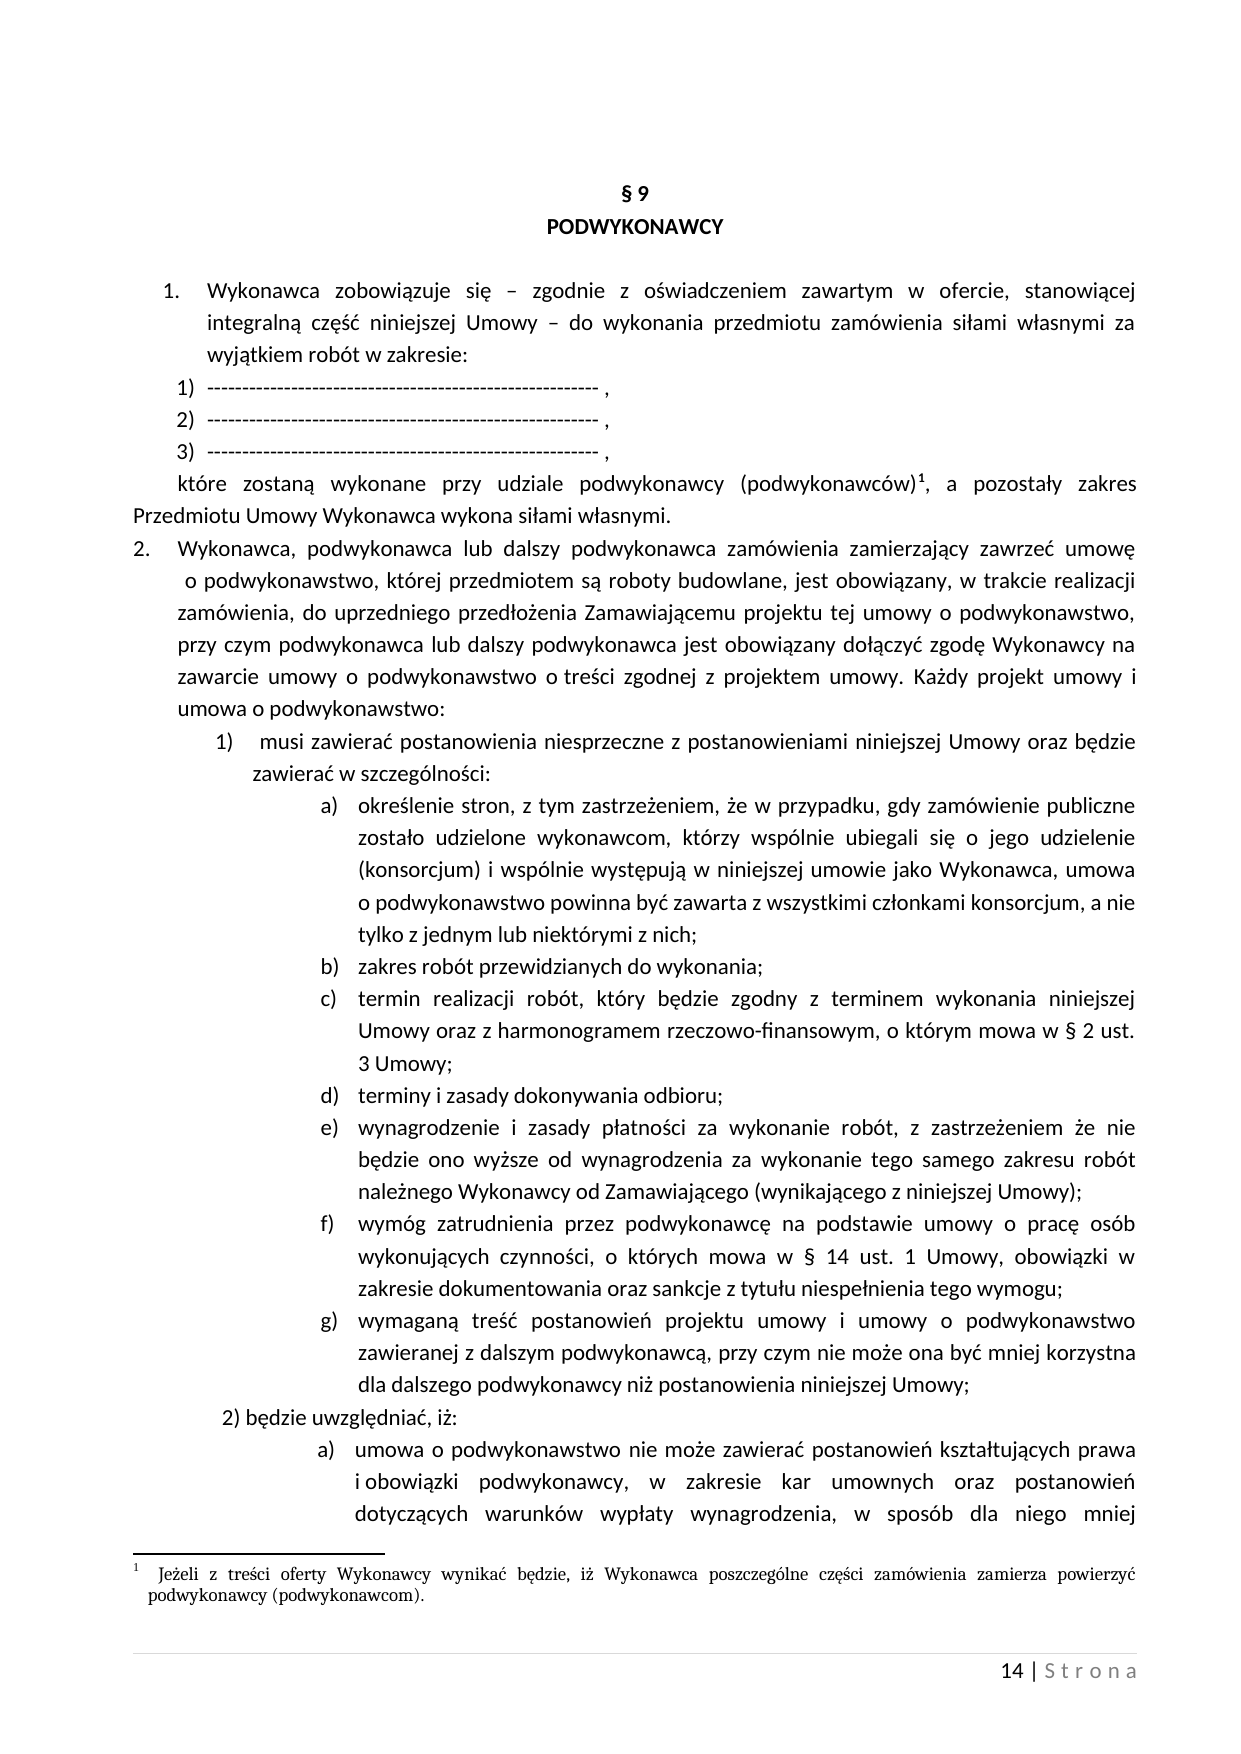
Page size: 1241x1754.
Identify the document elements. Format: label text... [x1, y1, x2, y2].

list wynagrodzenie i zasady płatności za wykonanie robót, z zastrzeżeniem że nie będzie ono wyższe od wynagrodzenia za wykonanie tego samego zakresu robót należnego Wykonawcy od Zamawiającego (wynikającego z niniejszej Umowy); [320, 1113, 1137, 1205]
list wymaganą treść postanowień projektu umowy i umowy o podwykonawstwo zawieranej z dalszym podwykonawcą, przy czym nie może ona być mniej korzystna dla dalszego podwykonawcy niż postanowienia niniejszej Umowy; [320, 1306, 1137, 1398]
text PODWYKONAWCY [133, 212, 1137, 240]
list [317, 1435, 1137, 1527]
list -------------------------------------------------------- , [176, 437, 1137, 465]
list Wykonawca zobowiązuje się – zgodnie z oświadczeniem zawartym w ofercie, stanowiącej integralną część niniejszej Umowy – do wykonania przedmiotu zamówienia siłami własnymi za wyjątkiem robót w zakresie: [162, 276, 1137, 368]
list określenie stron, z tym zastrzeżeniem, że w przypadku, gdy zamówienie publiczne zostało udzielone wykonawcom, którzy wspólnie ubiegali się o jego udzielenie (konsorcjum) i wspólnie występują w niniejszej umowie jako Wykonawca, umowa o podwykonawstwo powinna być zawarta z wszystkimi członkami konsorcjum, a nie tylko z jednym lub niektórymi z nich; [320, 791, 1137, 948]
text 2) będzie uwzględniać, iż: [222, 1403, 1137, 1431]
text które zostaną wykonane przy udziale podwykonawcy (podwykonawców), a pozostały zakres Przedmiotu Umowy Wykonawca wykona siłami własnymi. [133, 469, 1137, 529]
list termin realizacji robót, który będzie zgodny z terminem wykonania niniejszej Umowy oraz z harmonogramem rzeczowo-finansowym, o którym mowa w § 2 ust. 3 Umowy; [320, 984, 1137, 1077]
list zakres robót przewidzianych do wykonania; [320, 952, 1137, 980]
list terminy i zasady dokonywania odbioru; [320, 1081, 1137, 1109]
list -------------------------------------------------------- , [176, 373, 1137, 401]
text § 9 [133, 179, 1137, 208]
list -------------------------------------------------------- , [176, 405, 1137, 433]
list Wykonawca, podwykonawca lub dalszy podwykonawca zamówienia zamierzający zawrzeć umowę o podwykonawstwo, której przedmiotem są roboty budowlane, jest obowiązany, w trakcie realizacji zamówienia, do uprzedniego przedłożenia Zamawiającemu projektu tej umowy o podwykonawstwo, przy czym podwykonawca lub dalszy podwykonawca jest obowiązany dołączyć zgodę Wykonawcy na zawarcie umowy o podwykonawstwo o treści zgodnej z projektem umowy. Każdy projekt umowy i umowa o podwykonawstwo: [133, 534, 1137, 723]
list musi zawierać postanowienia niesprzeczne z postanowieniami niniejszej Umowy oraz będzie zawierać w szczególności: [215, 727, 1137, 787]
list wymóg zatrudnienia przez podwykonawcę na podstawie umowy o pracę osób wykonujących czynności, o których mowa w § 14 ust. 1 Umowy, obowiązki w zakresie dokumentowania oraz sankcje z tytułu niespełnienia tego wymogu; [320, 1209, 1137, 1302]
